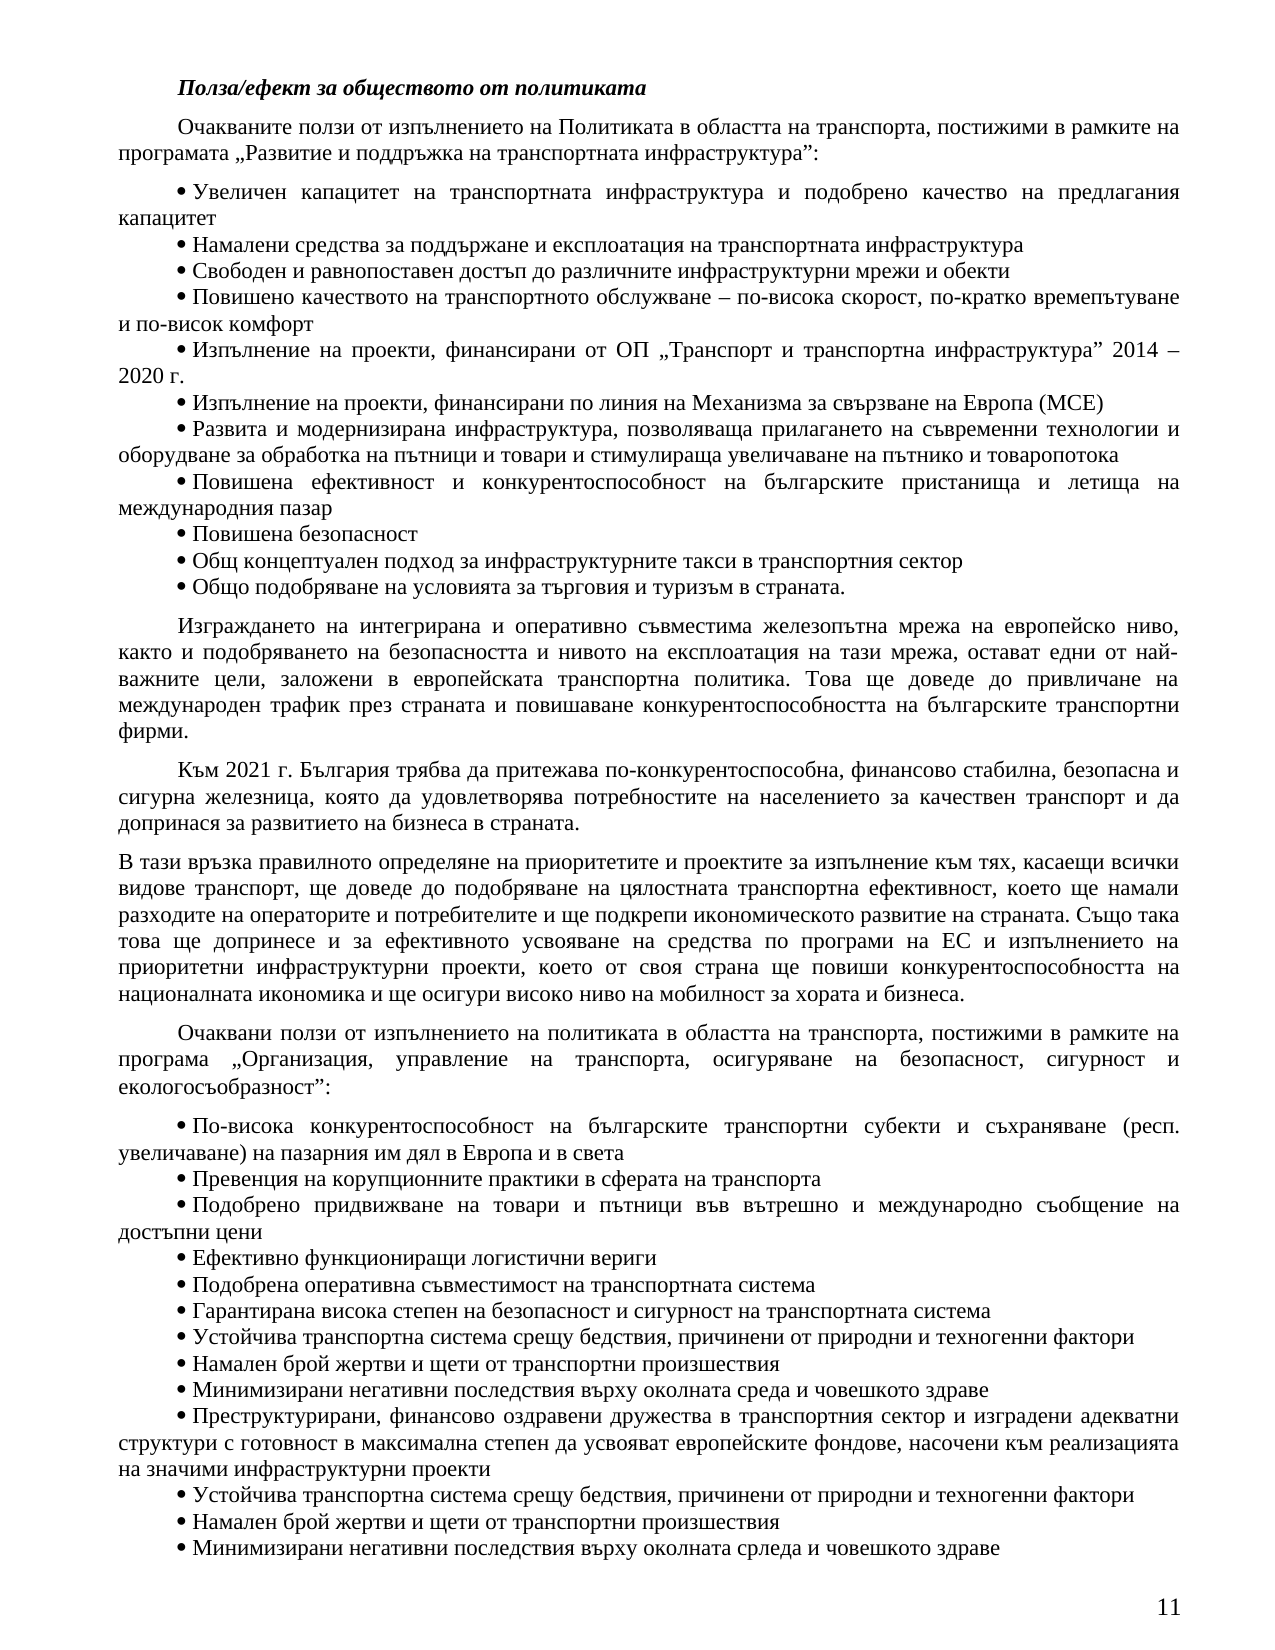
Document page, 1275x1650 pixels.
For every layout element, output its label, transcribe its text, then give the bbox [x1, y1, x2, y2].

list Преструктурирани, финансово оздравени дружества в транспортния сектор и изградени адекватни структури с готовност в максимална степен да усвояват европейските фондове, насочени към реализацията на значими инфраструктурни проекти [118, 1402, 1181, 1481]
list Свободен и равнопоставен достъп до различните инфраструктурни мрежи и обекти [118, 257, 1181, 283]
list Минимизирани негативни последствия върху околната среда и човешкото здраве [118, 1376, 1181, 1402]
list Общ концептуален подход за инфраструктурните такси в транспортния сектор [118, 547, 1181, 573]
text Очакваните ползи от изпълнението на Политиката в областта на транспорта, постижими в рамките на програмата „Развитие и поддръжка на транспортната инфраструктура”: [118, 113, 1181, 165]
list Намален брой жертви и щети от транспортни произшествия [118, 1508, 1181, 1534]
list Повишена ефективност и конкурентоспособност на българските пристанища и летища на международния пазар [118, 468, 1181, 521]
list Повишено качеството на транспортното обслужване – по-висока скорост, по-кратко времепътуване и по-висок комфорт [118, 283, 1181, 336]
text Изграждането на интегрирана и оперативно съвместима железопътна мрежа на европейско ниво, както и подобряването на безопасността и нивото на експлоатация на тази мрежа, остават едни от най-важните цели, заложени в европейската транспортна политика. Това ще доведе до привличане на международен трафик през страната и повишаване конкурентоспособността на българските транспортни фирми. [118, 612, 1181, 744]
list Изпълнение на проекти, финансирани по линия на Механизма за свързване на Европа (МСЕ) [118, 389, 1181, 415]
list Намален брой жертви и щети от транспортни произшествия [118, 1350, 1181, 1376]
list Превенция на корупционните практики в сферата на транспорта [118, 1165, 1181, 1192]
list Повишена безопасност [118, 521, 1181, 547]
list Увеличен капацитет на транспортната инфраструктура и подобрено качество на предлагания капацитет [118, 178, 1181, 231]
list По-висока конкурентоспособност на българските транспортни субекти и съхраняване (респ. увеличаване) на пазарния им дял в Европа и в света [118, 1112, 1181, 1165]
list Общо подобряване на условията за търговия и туризъм в страната. [118, 573, 1181, 599]
list Минимизирани негативни последствия върху околната срледа и човешкото здраве [118, 1534, 1181, 1561]
list Подобрена оперативна съвместимост на транспортната система [118, 1271, 1181, 1297]
list Ефективно функциониращи логистични вериги [118, 1244, 1181, 1271]
list Гарантирана висока степен на безопасност и сигурност на транспортната система [118, 1297, 1181, 1323]
list Устойчива транспортна система срещу бедствия, причинени от природни и техногенни фактори [118, 1323, 1181, 1350]
list Изпълнение на проекти, финансирани от ОП „Транспорт и транспортна инфраструктура” 2014 – 2020 г. [118, 336, 1181, 389]
text Полза/ефект за обществото от политиката [118, 74, 1181, 100]
list Подобрено придвижване на товари и пътници във вътрешно и международно съобщение на достъпни цени [118, 1192, 1181, 1244]
list Намалени средства за поддържане и експлоатация на транспортната инфраструктура [118, 231, 1181, 257]
text Към 2021 г. България трябва да притежава по-конкурентоспособна, финансово стабилна, безопасна и сигурна железница, която да удовлетворява потребностите на населението за качествен транспорт и да допринася за развитието на бизнеса в страната. [118, 756, 1181, 835]
list Развита и модернизирана инфраструктура, позволяваща прилагането на съвременни технологии и оборудване за обработка на пътници и товари и стимулираща увеличаване на пътнико и товаропотока [118, 415, 1181, 468]
text Очаквани ползи от изпълнението на политиката в областта на транспорта, постижими в рамките на програма „Организация, управление на транспорта, осигуряване на безопасност, сигурност и екологосъобразност”: [118, 1018, 1181, 1100]
text В тази връзка правилното определяне на приоритетите и проектите за изпълнение към тях, касаещи всички видове транспорт, ще доведе до подобряване на цялостната транспортна ефективност, което ще намали разходите на операторите и потребителите и ще подкрепи икономическото развитие на страната. Също така това ще допринесе и за ефективното усвояване на средства по програми на ЕС и изпълнението на приоритетни инфраструктурни проекти, което от своя страна ще повиши конкурентоспособността на националната икономика и ще осигури високо ниво на мобилност за хората и бизнеса. [118, 848, 1181, 1006]
list Устойчива транспортна система срещу бедствия, причинени от природни и техногенни фактори [118, 1481, 1181, 1508]
